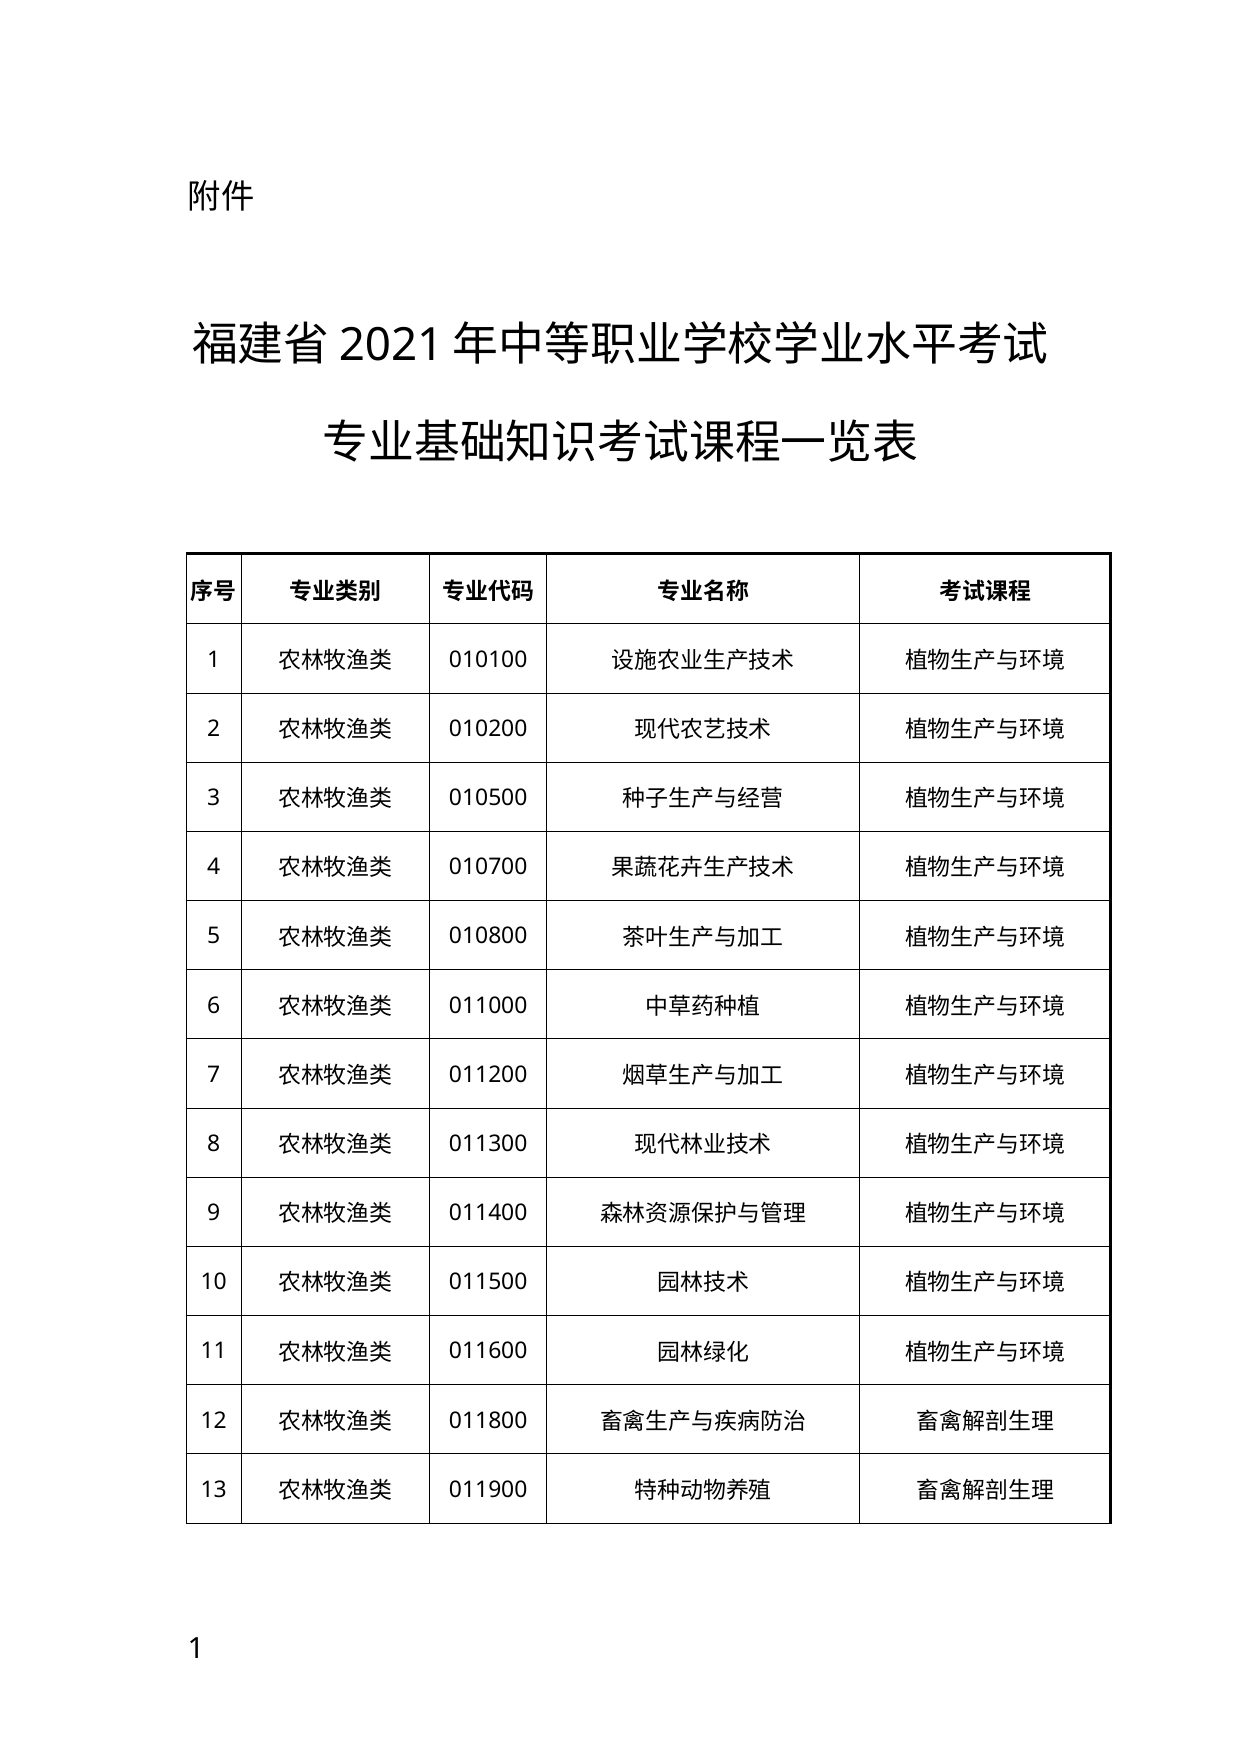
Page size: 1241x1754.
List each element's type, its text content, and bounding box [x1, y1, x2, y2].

table_cell 010500 [430, 763, 546, 831]
table_cell 现代林业技术 [547, 1109, 859, 1177]
table_cell 果蔬花卉生产技术 [547, 832, 859, 900]
table_cell 011000 [430, 970, 546, 1038]
table_header 考试课程 [860, 555, 1109, 623]
table_cell 植物生产与环境 [860, 1316, 1109, 1384]
table_header 专业代码 [430, 555, 546, 623]
table_cell 13 [187, 1454, 241, 1522]
table_cell 010200 [430, 694, 546, 762]
table_cell 农林牧渔类 [242, 1385, 429, 1453]
table_header 序号 [187, 555, 241, 623]
table_cell 烟草生产与加工 [547, 1039, 859, 1107]
table_cell 3 [187, 763, 241, 831]
table_cell 设施农业生产技术 [547, 624, 859, 692]
table_cell 园林技术 [547, 1247, 859, 1315]
table_cell 植物生产与环境 [860, 1247, 1109, 1315]
table_cell 森林资源保护与管理 [547, 1178, 859, 1246]
table_cell 农林牧渔类 [242, 901, 429, 969]
table_cell 10 [187, 1247, 241, 1315]
table_cell 农林牧渔类 [242, 763, 429, 831]
table_cell 农林牧渔类 [242, 970, 429, 1038]
table_cell 011400 [430, 1178, 546, 1246]
table_cell 011600 [430, 1316, 546, 1384]
table_cell 2 [187, 694, 241, 762]
table_cell 010700 [430, 832, 546, 900]
table_cell 农林牧渔类 [242, 1178, 429, 1246]
table_cell 现代农艺技术 [547, 694, 859, 762]
table_cell 4 [187, 832, 241, 900]
table_cell 9 [187, 1178, 241, 1246]
table_cell 011900 [430, 1454, 546, 1522]
table_cell 011800 [430, 1385, 546, 1453]
text 福建省2021年中等职业学校学业水平考试 [187, 292, 1053, 389]
table_cell 农林牧渔类 [242, 1109, 429, 1177]
table_cell 011200 [430, 1039, 546, 1107]
text 附件 [187, 162, 1053, 227]
table_cell 1 [187, 624, 241, 692]
table_header 专业名称 [547, 555, 859, 623]
table_cell 010100 [430, 624, 546, 692]
table_cell 植物生产与环境 [860, 1109, 1109, 1177]
table_cell 农林牧渔类 [242, 1247, 429, 1315]
table_cell 畜禽生产与疾病防治 [547, 1385, 859, 1453]
table_cell 植物生产与环境 [860, 1039, 1109, 1107]
table_cell 特种动物养殖 [547, 1454, 859, 1522]
table_header 专业类别 [242, 555, 429, 623]
table_cell 农林牧渔类 [242, 624, 429, 692]
table_cell 中草药种植 [547, 970, 859, 1038]
table_cell 8 [187, 1109, 241, 1177]
table_cell 植物生产与环境 [860, 1178, 1109, 1246]
table_cell 010800 [430, 901, 546, 969]
table_cell 植物生产与环境 [860, 694, 1109, 762]
table_cell 农林牧渔类 [242, 694, 429, 762]
table_cell 7 [187, 1039, 241, 1107]
table_cell 11 [187, 1316, 241, 1384]
text 专业基础知识考试课程一览表 [187, 389, 1053, 487]
table_cell 5 [187, 901, 241, 969]
table_cell 011500 [430, 1247, 546, 1315]
table_cell 植物生产与环境 [860, 832, 1109, 900]
table_cell 畜禽解剖生理 [860, 1385, 1109, 1453]
table_cell 农林牧渔类 [242, 1316, 429, 1384]
table_cell 011300 [430, 1109, 546, 1177]
table_cell 植物生产与环境 [860, 970, 1109, 1038]
table_cell 植物生产与环境 [860, 624, 1109, 692]
table_cell 农林牧渔类 [242, 1039, 429, 1107]
table_cell 种子生产与经营 [547, 763, 859, 831]
table_cell 植物生产与环境 [860, 763, 1109, 831]
table_cell 6 [187, 970, 241, 1038]
table_cell 农林牧渔类 [242, 1454, 429, 1522]
table_cell 农林牧渔类 [242, 832, 429, 900]
table_cell 12 [187, 1385, 241, 1453]
table_cell 园林绿化 [547, 1316, 859, 1384]
table_cell 茶叶生产与加工 [547, 901, 859, 969]
table_cell 植物生产与环境 [860, 901, 1109, 969]
table_cell 畜禽解剖生理 [860, 1454, 1109, 1522]
